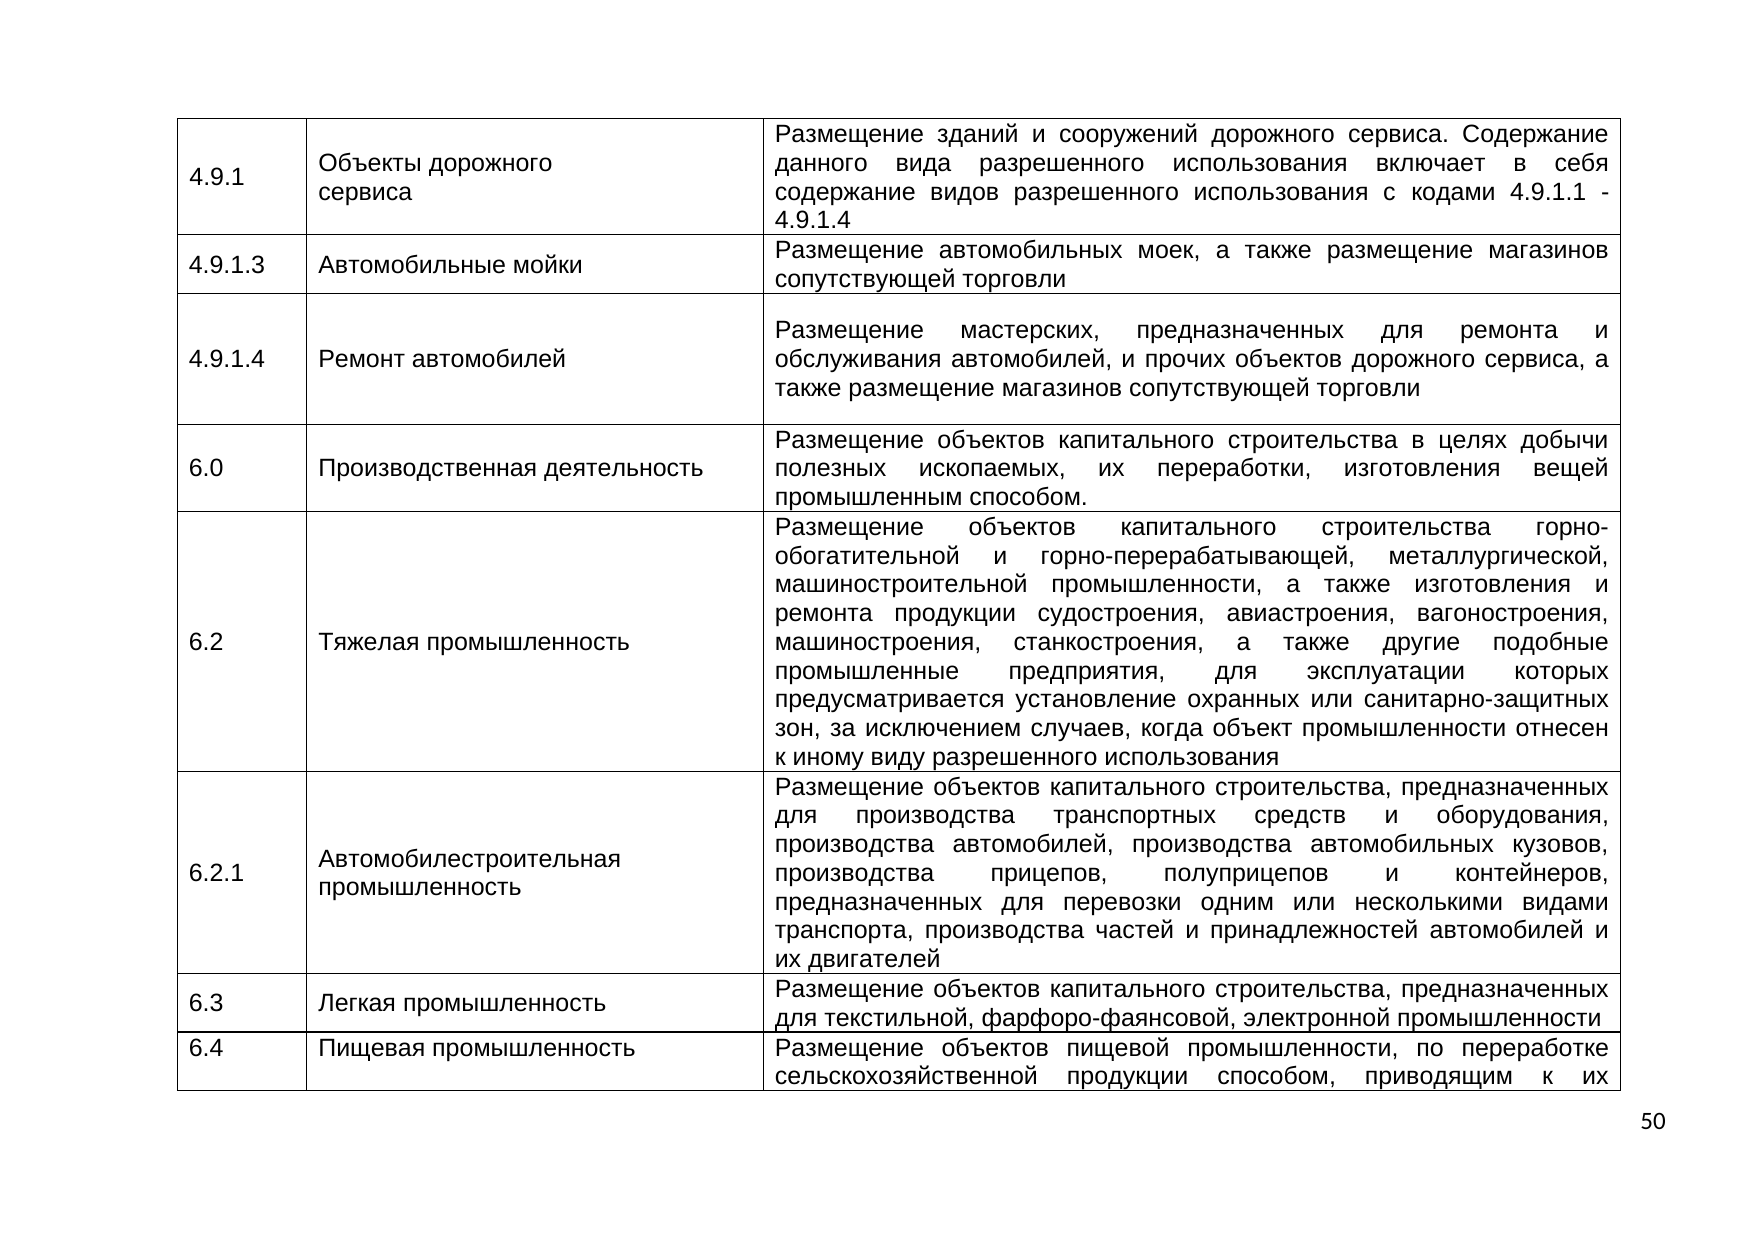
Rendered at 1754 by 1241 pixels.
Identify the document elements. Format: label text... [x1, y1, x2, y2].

table_cell Размещение объектов капитального строительства в целях добычи полезных ископаемых, их переработки, изготовления вещей промышленным способом. [764, 425, 1620, 511]
table_cell 4.9.1 [178, 119, 306, 234]
table_cell 4.9.1.4 [178, 294, 306, 423]
table_cell 6.2 [178, 512, 306, 771]
table_cell Автомобилестроительная промышленность [307, 772, 763, 973]
table_cell Объекты дорожного сервиса [307, 119, 763, 234]
table_cell 6.0 [178, 425, 306, 511]
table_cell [307, 1033, 763, 1090]
table_cell Размещение мастерских, предназначенных для ремонта и обслуживания автомобилей, и прочих объектов дорожного сервиса, а также размещение магазинов сопутствующей торговли [764, 294, 1620, 423]
table_cell Ремонт автомобилей [307, 294, 763, 423]
table_cell 6.4 [178, 1033, 306, 1090]
table_cell Размещение автомобильных моек, а также размещение магазинов сопутствующей торговли [764, 235, 1620, 293]
table_cell Размещение объектов капитального строительства, предназначенных для производства транспортных средств и оборудования, производства автомобилей, производства автомобильных кузовов, производства прицепов, полуприцепов и контейнеров, предназначенных для перевозки одним или несколькими видами транспорта, производства частей и принадлежностей автомобилей и их двигателей [764, 772, 1620, 973]
table_cell Производственная деятельность [307, 425, 763, 511]
table_cell Тяжелая промышленность [307, 512, 763, 771]
table_cell Размещение зданий и сооружений дорожного сервиса. Содержание данного вида разрешенного использования включает в себя содержание видов разрешенного использования с кодами 4.9.1.1 - 4.9.1.4 [764, 119, 1620, 234]
table_cell Размещение объектов капитального строительства, предназначенных для текстильной, фарфоро-фаянсовой, электронной промышленности [764, 974, 1620, 1031]
table_cell 6.2.1 [178, 772, 306, 973]
table_cell 4.9.1.3 [178, 235, 306, 293]
table_cell Размещение объектов капитального строительства горно-обогатительной и горно-перерабатывающей, металлургической, машиностроительной промышленности, а также изготовления и ремонта продукции судостроения, авиастроения, вагоностроения, машиностроения, станкостроения, а также другие подобные промышленные предприятия, для эксплуатации которых предусматривается установление охранных или санитарно-защитных зон, за исключением случаев, когда объект промышленности отнесен к иному виду разрешенного использования [764, 512, 1620, 771]
table_cell Легкая промышленность [307, 974, 763, 1031]
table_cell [764, 1033, 1620, 1090]
table_cell 6.3 [178, 974, 306, 1031]
table_cell Автомобильные мойки [307, 235, 763, 293]
